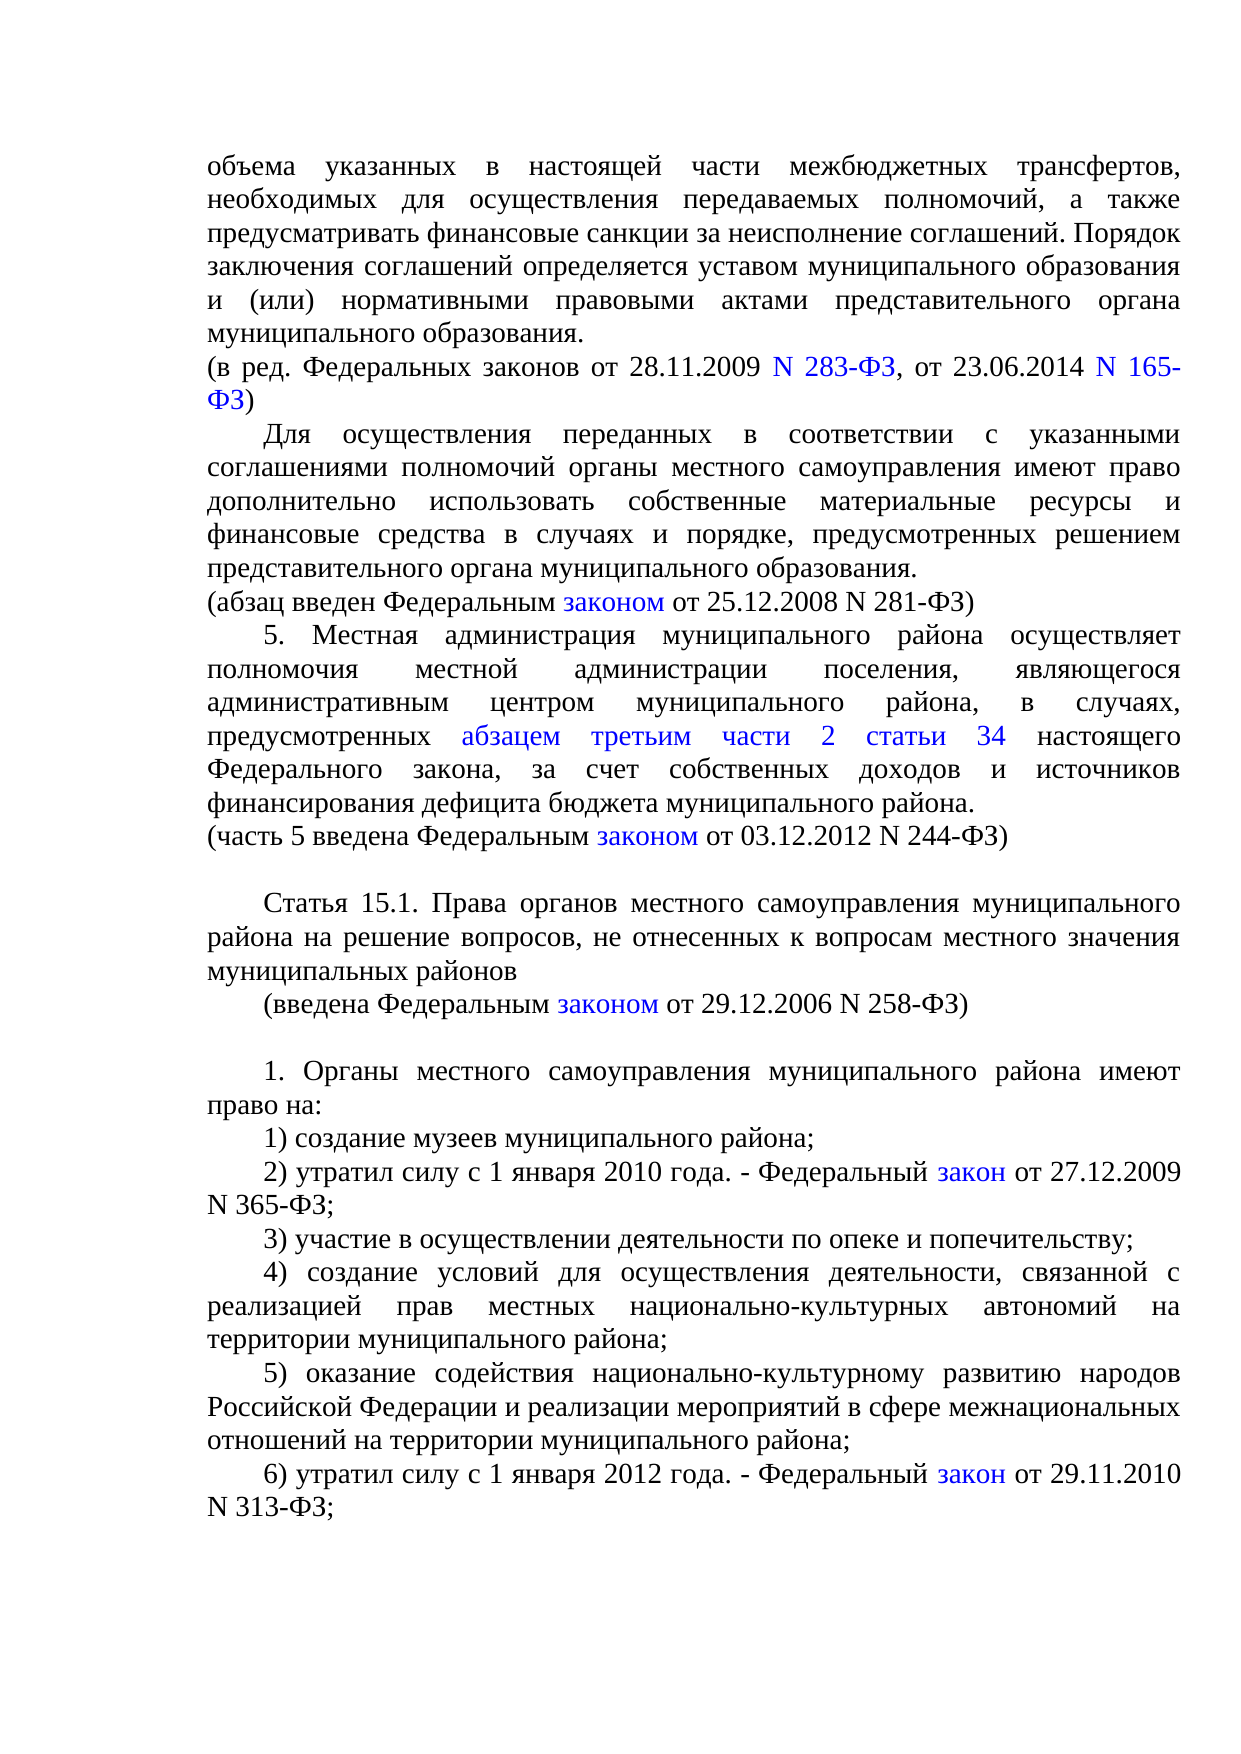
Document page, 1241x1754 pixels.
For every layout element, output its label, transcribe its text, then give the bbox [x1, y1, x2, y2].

text (введена Федеральным законом от 29.12.2006 N 258-ФЗ) [207, 986, 1181, 1020]
text 3) участие в осуществлении деятельности по опеке и попечительству; [207, 1221, 1181, 1254]
text 5. Местная администрация муниципального района осуществляет полномочия местной администрации поселения, являющегося административным центром муниципального района, в случаях, предусмотренных абзацем третьим части 2 статьи 34 настоящего Федерального закона, за счет собственных доходов и источников финансирования дефицита бюджета муниципального района. [207, 617, 1181, 818]
text 2) утратил силу с 1 января 2010 года. - Федеральный закон от 27.12.2009 N 365-ФЗ; [207, 1154, 1181, 1221]
text Статья 15.1. Права органов местного самоуправления муниципального района на решение вопросов, не отнесенных к вопросам местного значения муниципальных районов [207, 886, 1181, 986]
text Для осуществления переданных в соответствии с указанными соглашениями полномочий органы местного самоуправления имеют право дополнительно использовать собственные материальные ресурсы и финансовые средства в случаях и порядке, предусмотренных решением представительного органа муниципального образования. [207, 416, 1181, 584]
text 1. Органы местного самоуправления муниципального района имеют право на: [207, 1053, 1181, 1120]
text (в ред. Федеральных законов от 28.11.2009 N 283-ФЗ, от 23.06.2014 N 165-ФЗ) [207, 349, 1181, 416]
text (абзац введен Федеральным законом от 25.12.2008 N 281-ФЗ) [207, 584, 1181, 617]
text 1) создание музеев муниципального района; [207, 1120, 1181, 1154]
text (часть 5 введена Федеральным законом от 03.12.2012 N 244-ФЗ) [207, 818, 1181, 852]
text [207, 148, 1181, 349]
text 4) создание условий для осуществления деятельности, связанной с реализацией прав местных национально-культурных автономий на территории муниципального района; [207, 1254, 1181, 1355]
text 6) утратил силу с 1 января 2012 года. - Федеральный закон от 29.11.2010 N 313-ФЗ; [207, 1456, 1181, 1523]
text 5) оказание содействия национально-культурному развитию народов Российской Федерации и реализации мероприятий в сфере межнациональных отношений на территории муниципального района; [207, 1355, 1181, 1456]
